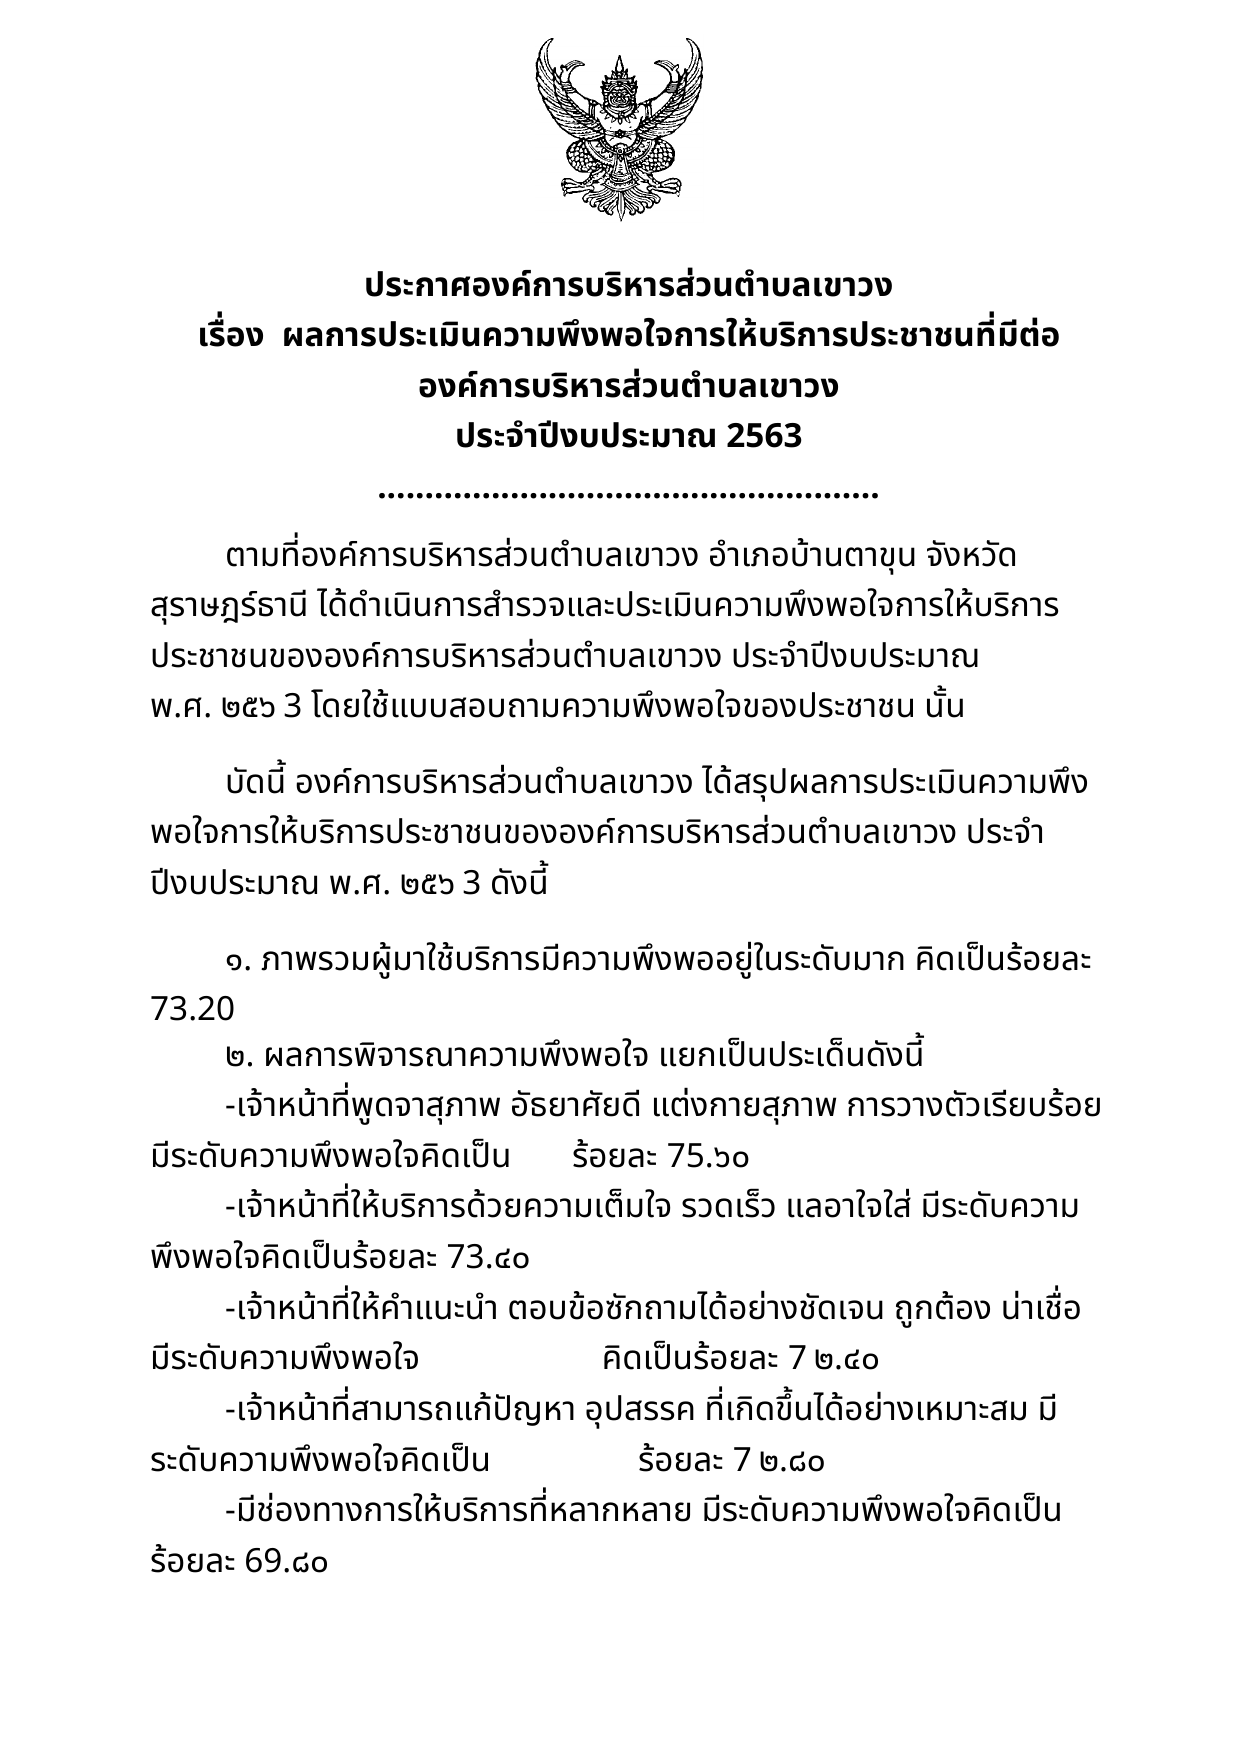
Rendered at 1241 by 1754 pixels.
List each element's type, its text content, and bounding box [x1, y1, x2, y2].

text ประกาศองค์การบริหารส่วนตำบลเขาวง [150, 261, 1107, 311]
text -เจ้าหน้าที่สามารถแก้ปัญหา อุปสรรค ที่เกิดขึ้นได้อย่างเหมาะสม มีระดับความพึงพอใจคิดเป็น ร้อยละ 7๒.๘๐ [150, 1385, 1107, 1486]
text ๑. ภาพรวมผู้มาใช้บริการมีความพึงพออยู่ในระดับมาก คิดเป็นร้อยละ 73.20 [150, 934, 1107, 1030]
text เรื่อง ผลการประเมินความพึงพอใจการให้บริการประชาชนที่มีต่อองค์การบริหารส่วนตำบลเขาวง [150, 311, 1107, 412]
text ..................................................... [150, 463, 1107, 508]
picture [535, 34, 704, 223]
text ประจำปีงบประมาณ 2563 [150, 412, 1107, 463]
text -เจ้าหน้าที่ให้บริการด้วยความเต็มใจ รวดเร็ว แลอาใจใส่ มีระดับความพึงพอใจคิดเป็นร้อยละ 73.๔๐ [150, 1182, 1107, 1283]
text บัดนี้ องค์การบริหารส่วนตำบลเขาวง ได้สรุปผลการประเมินความพึงพอใจการให้บริการประชาชนขององค์การบริหารส่วนตำบลเขาวง ประจำปีงบประมาณ พ.ศ. ๒๕๖3 ดังนี้ [150, 758, 1107, 909]
text ๒. ผลการพิจารณาความพึงพอใจ แยกเป็นประเด็นดังนี้ [150, 1030, 1107, 1081]
text -เจ้าหน้าที่พูดจาสุภาพ อัธยาศัยดี แต่งกายสุภาพ การวางตัวเรียบร้อย มีระดับความพึงพอใจคิดเป็น ร้อยละ 75.๖๐ [150, 1081, 1107, 1182]
text -มีช่องทางการให้บริการที่หลากหลาย มีระดับความพึงพอใจคิดเป็นร้อยละ 69.๘๐ [150, 1486, 1107, 1587]
text -เจ้าหน้าที่ให้คำแนะนำ ตอบข้อซักถามได้อย่างชัดเจน ถูกต้อง น่าเชื่อ มีระดับความพึงพอใจ คิดเป็นร้อยละ 7๒.๔๐ [150, 1283, 1107, 1385]
text ตามที่องค์การบริหารส่วนตำบลเขาวง อำเภอบ้านตาขุน จังหวัดสุราษฎร์ธานี ได้ดำเนินการสำรวจและประเมินความพึงพอใจการให้บริการประชาชนขององค์การบริหารส่วนตำบลเขาวง ประจำปีงบประมาณ พ.ศ. ๒๕๖3 โดยใช้แบบสอบถามความพึงพอใจของประชาชน นั้น [150, 531, 1107, 733]
